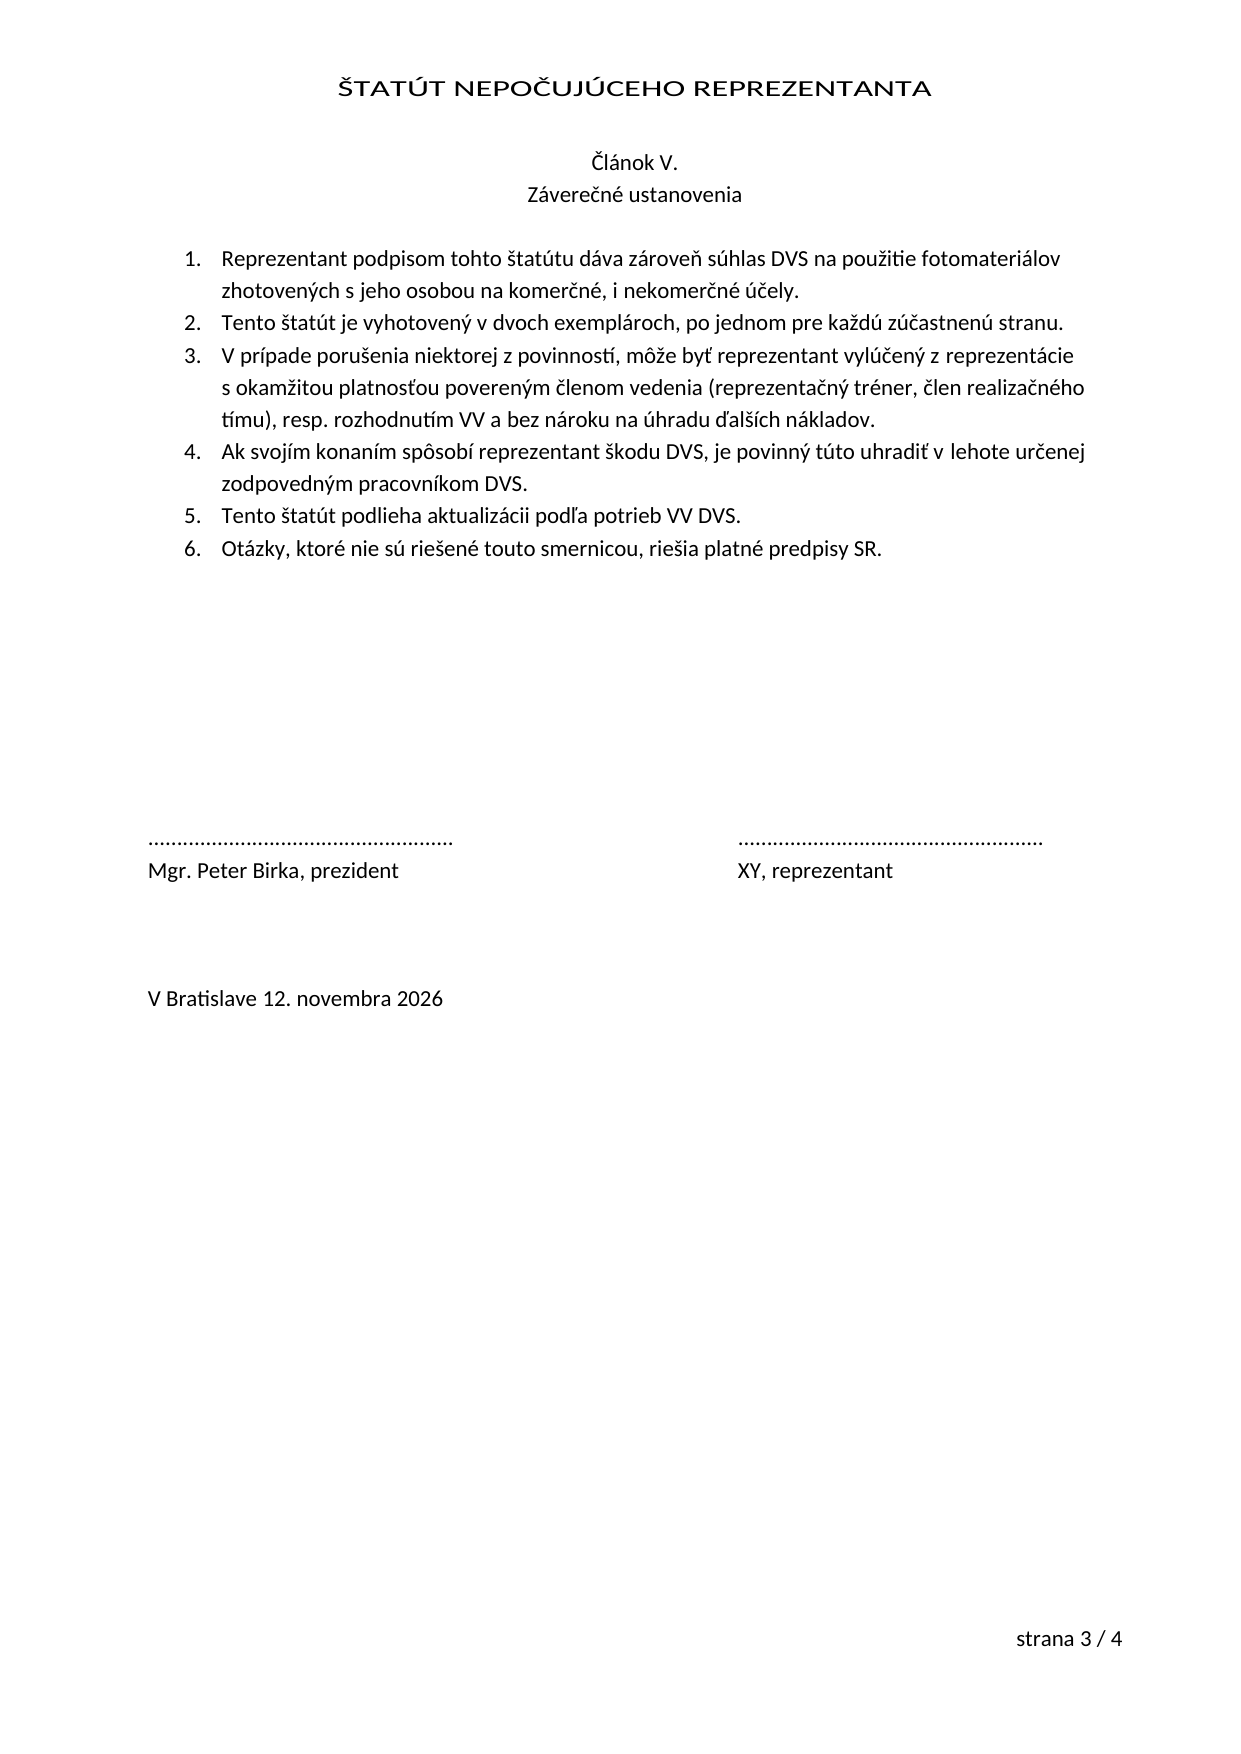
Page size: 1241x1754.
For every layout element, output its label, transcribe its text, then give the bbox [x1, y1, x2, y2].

list Ak svojím konaním spôsobí reprezentant škodu DVS, je povinný túto uhradiť v lehote určenej zodpovedným pracovníkom DVS. [184, 437, 1122, 497]
text ..................................................... ..................................................... [148, 823, 1122, 852]
text Článok V. [148, 148, 1122, 176]
text V Bratislave 13. marca 2020 [148, 984, 1122, 1012]
list V prípade porušenia niektorej z povinností, môže byť reprezentant vylúčený z reprezentácie s okamžitou platnosťou povereným členom vedenia (reprezentačný tréner, člen realizačného tímu), resp. rozhodnutím VV a bez nároku na úhradu ďalších nákladov. [184, 341, 1122, 433]
text Mgr. Peter Birka, prezident XY, reprezentant [148, 856, 1122, 884]
list Tento štatút je vyhotovený v dvoch exemplároch, po jednom pre každú zúčastnenú stranu. [184, 308, 1122, 337]
text Záverečné ustanovenia [148, 180, 1122, 208]
list Reprezentant podpisom tohto štatútu dáva zároveň súhlas DVS na použitie fotomateriálov zhotovených s jeho osobou na komerčné, i nekomerčné účely. [184, 244, 1122, 304]
list Tento štatút podlieha aktualizácii podľa potrieb VV DVS. [184, 502, 1122, 530]
list Otázky, ktoré nie sú riešené touto smernicou, riešia platné predpisy SR. [184, 534, 1122, 562]
